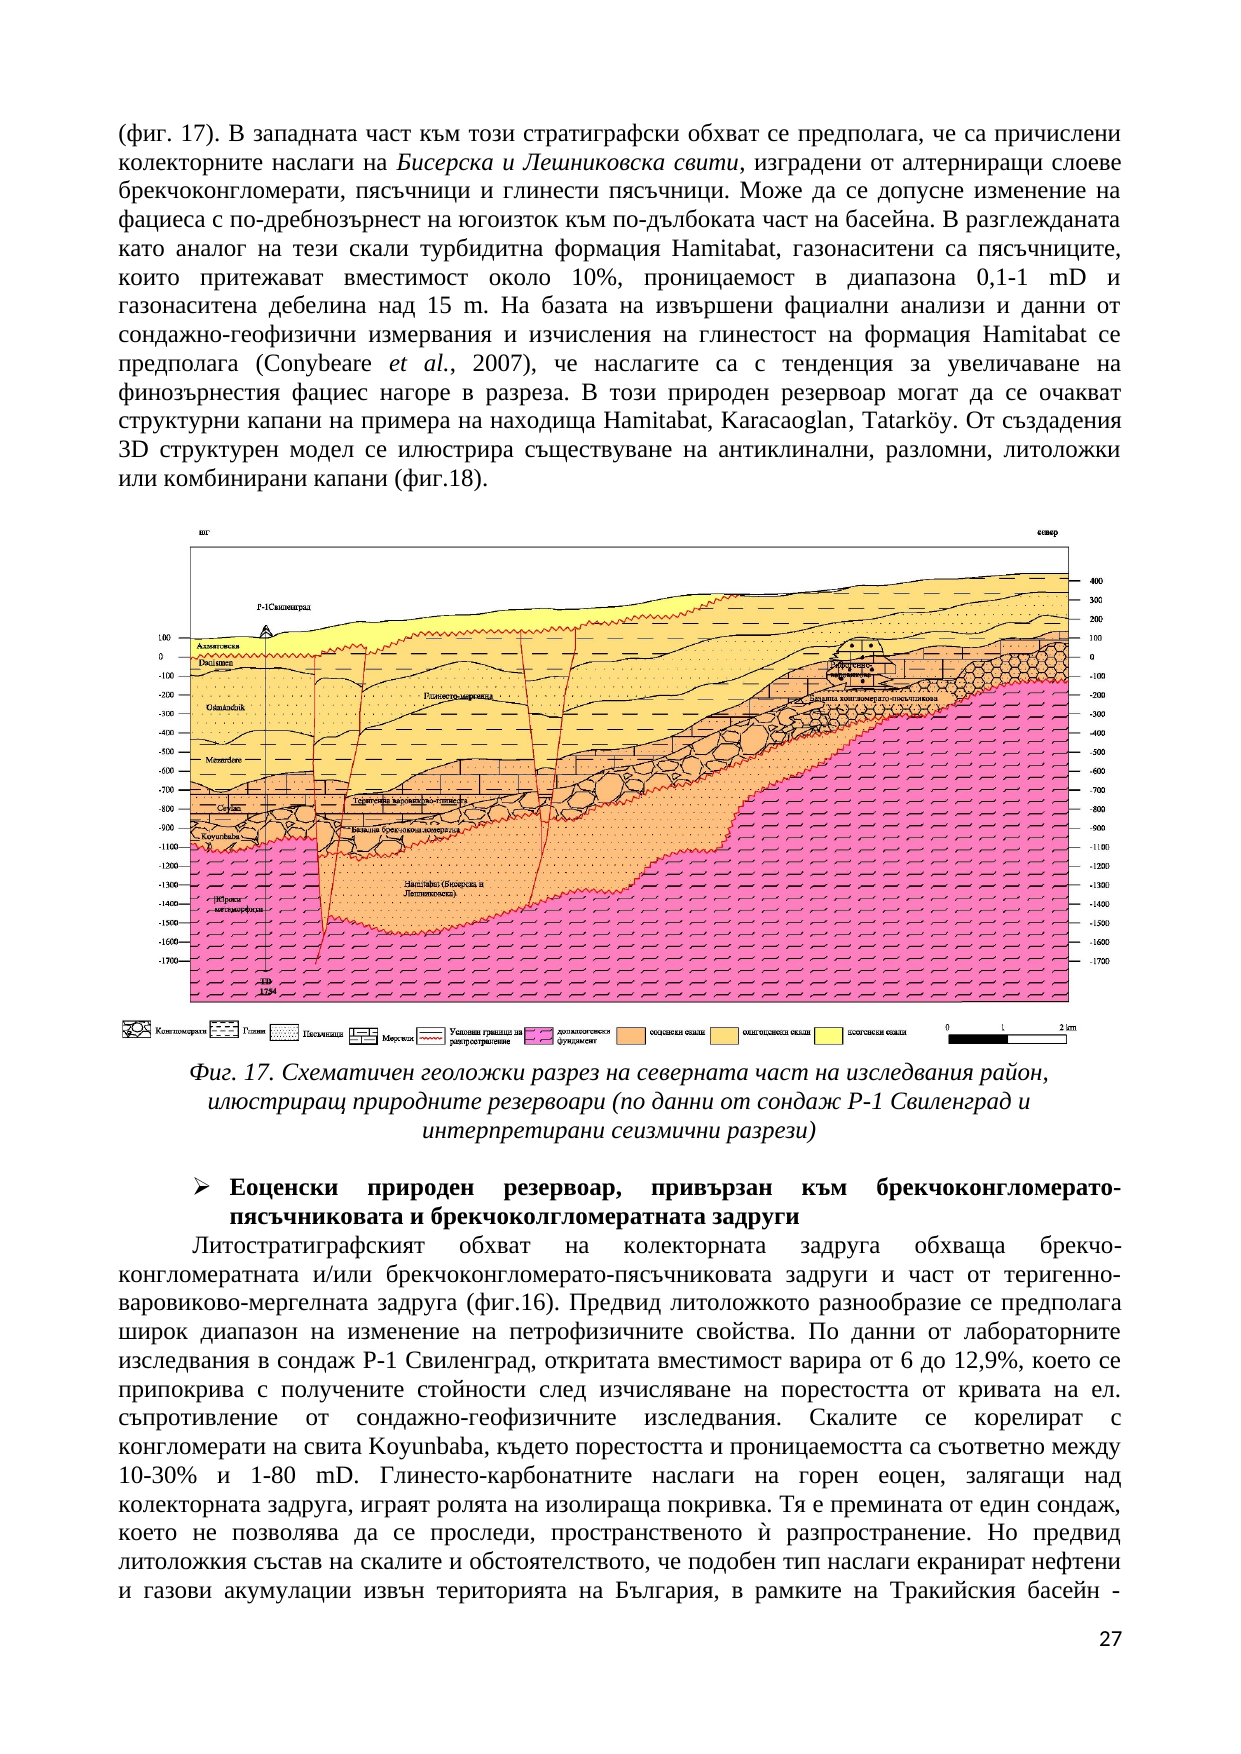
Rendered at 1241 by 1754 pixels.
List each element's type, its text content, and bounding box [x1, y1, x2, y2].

picture [120, 520, 1121, 1058]
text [118, 1230, 1122, 1604]
text Фиг. 17. Схематичен геоложки разрез на северната част на изследвания район, илюстриращ природните резервоари (по данни от сондаж Р-1 Свиленград и интерпретирани сеизмични разрези) [118, 1057, 1122, 1144]
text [118, 118, 1122, 492]
list Еоценски природен резервоар, привързан към брекчоконгломерато-пясъчниковата и брекчоколгломератната задруги [192, 1172, 1122, 1230]
